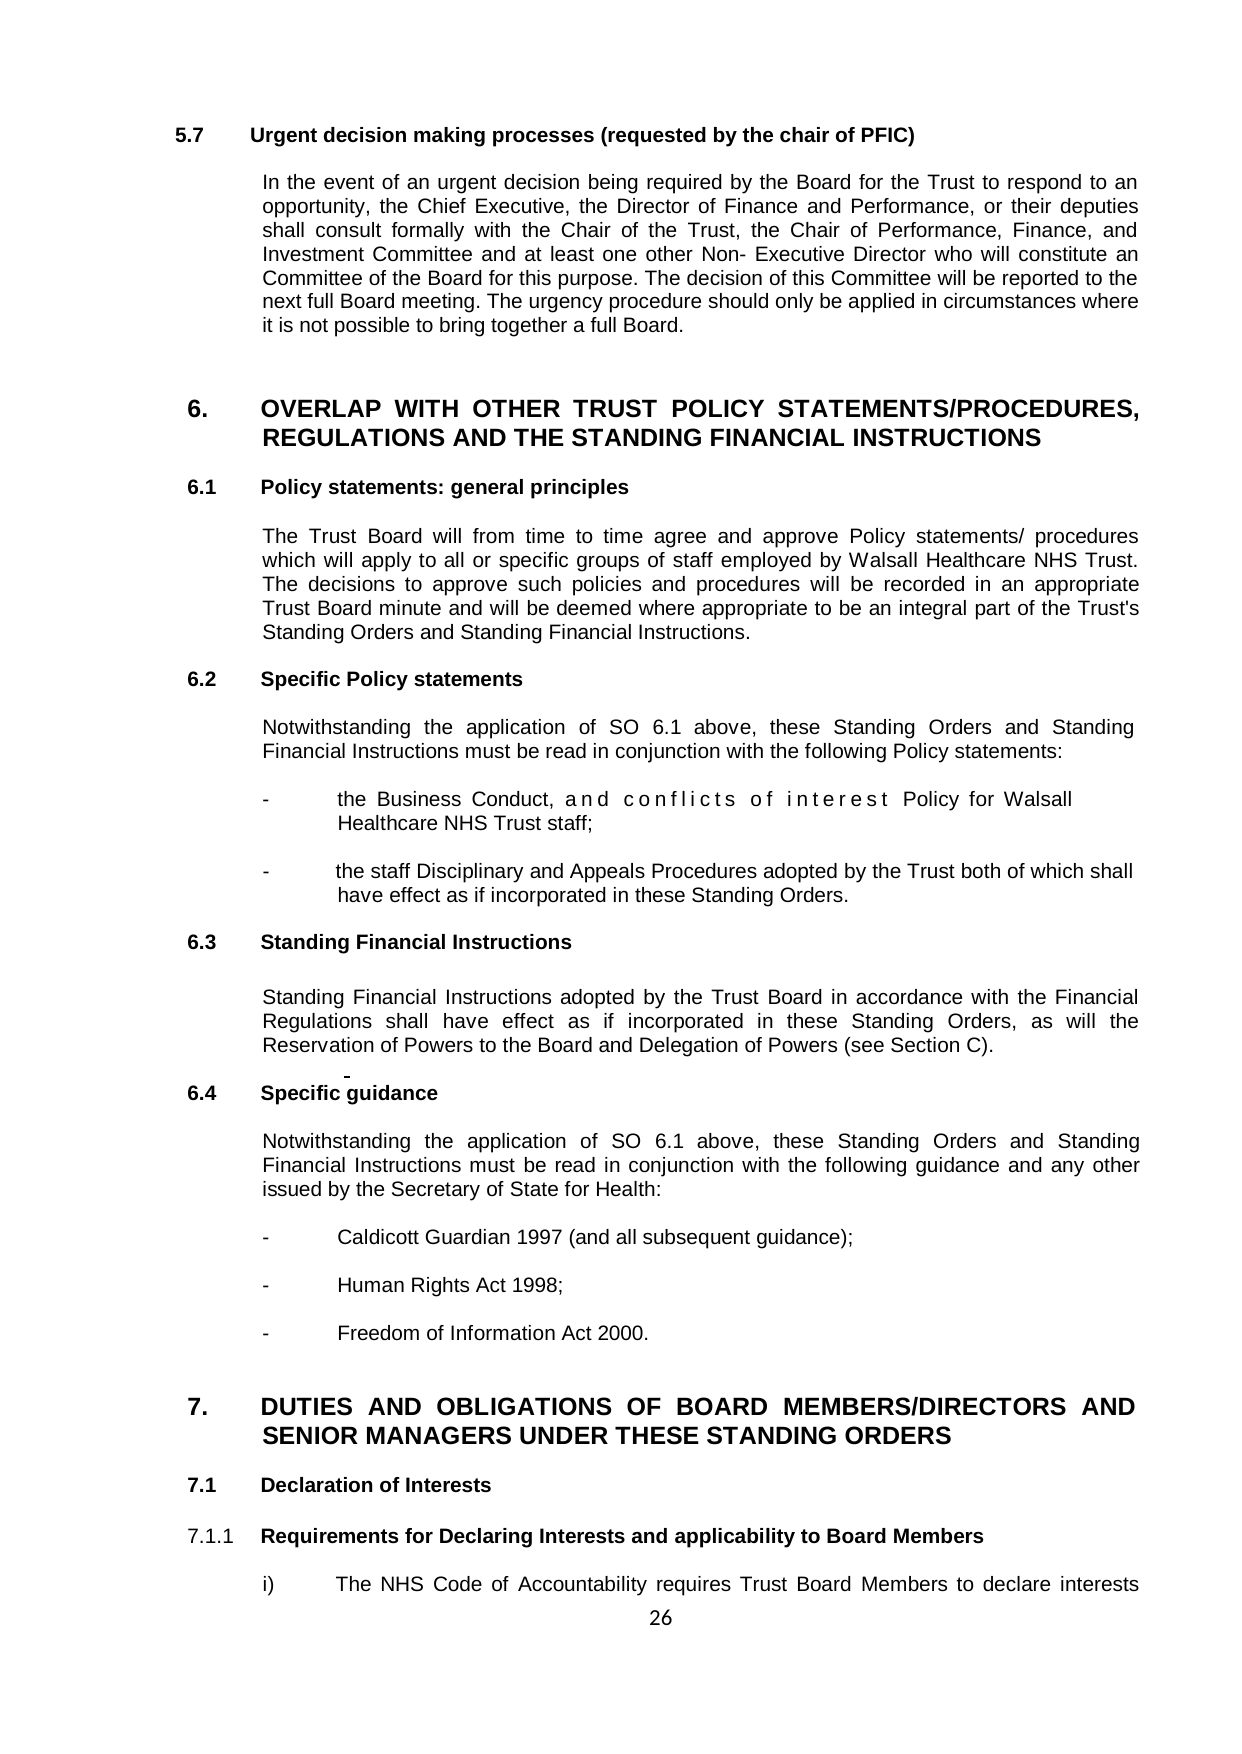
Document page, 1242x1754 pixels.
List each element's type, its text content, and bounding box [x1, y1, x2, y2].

text Notwithstanding the application of SO 6.1 above, these Standing Orders and Standing [262, 715, 1140, 739]
text 6. OVERLAP WITH OTHER TRUST POLICY STATEMENTS/PROCEDURES, REGULATIONS AND THE STANDING FINANCIAL INSTRUCTIONS [187, 394, 1139, 452]
text 5.7 Urgent decision making processes (requested by the chair of PFIC) [175, 124, 1140, 147]
text - the Business Conduct, and conflicts of interest Policy for Walsall [262, 787, 1139, 811]
text 6.4 Specific guidance [187, 1081, 1148, 1104]
text Healthcare NHS Trust staff; [337, 811, 1148, 835]
text - Caldicott Guardian 1997 (and all subsequent guidance); [262, 1224, 859, 1248]
text - Human Rights Act 1998; [262, 1272, 570, 1296]
text 6.3 Standing Financial Instructions [187, 930, 1148, 954]
text - the staff Disciplinary and Appeals Procedures adopted by the Trust both of which shall have effect as if incorporated in these Standing Orders. [262, 859, 1139, 907]
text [262, 1572, 1140, 1596]
text In the event of an urgent decision being required by the Board for the Trust to respond to an opportunity, the Chief Executive, the Director of Finance and Performance, or their deputies shall consult formally with the Chair of the Trust, the Chair of Performance, Finance, and Investment Committee and at least one other Non- Executive Director who will constitute an Committee of the Board for this purpose. The decision of this Committee will be reported to the next full Board meeting. The urgency procedure should only be applied in circumstances where it is not possible to bring together a full Board. [262, 171, 1140, 337]
text 7.1.1 Requirements for Declaring Interests and applicability to Board Members [187, 1523, 1148, 1547]
text 7. DUTIES AND OBLIGATIONS OF BOARD MEMBERS/DIRECTORS AND SENIOR MANAGERS UNDER THESE STANDING ORDERS [187, 1393, 1139, 1450]
text 6.1 Policy statements: general principles [187, 475, 1148, 499]
text Financial Instructions must be read in conjunction with the following Policy statements: [262, 739, 1064, 763]
text - Freedom of Information Act 2000. [262, 1321, 654, 1344]
text Standing Financial Instructions adopted by the Trust Board in accordance with the Financial Regulations shall have effect as if incorporated in these Standing Orders, as will the Reservation of Powers to the Board and Delegation of Powers (see Section C). [262, 985, 1139, 1057]
text Notwithstanding the application of SO 6.1 above, these Standing Orders and Standing Financial Instructions must be read in conjunction with the following guidance and any other issued by the Secretary of State for Health: [262, 1129, 1140, 1201]
text 7.1 Declaration of Interests [187, 1473, 1148, 1497]
text 6.2 Specific Policy statements [187, 667, 1148, 691]
text The Trust Board will from time to time agree and approve Policy statements/ procedures which will apply to all or specific groups of staff employed by Walsall Healthcare NHS Trust. The decisions to approve such policies and procedures will be recorded in an appropriate Trust Board minute and will be deemed where appropriate to be an integral part of the Trust's Standing Orders and Standing Financial Instructions. [262, 524, 1139, 643]
